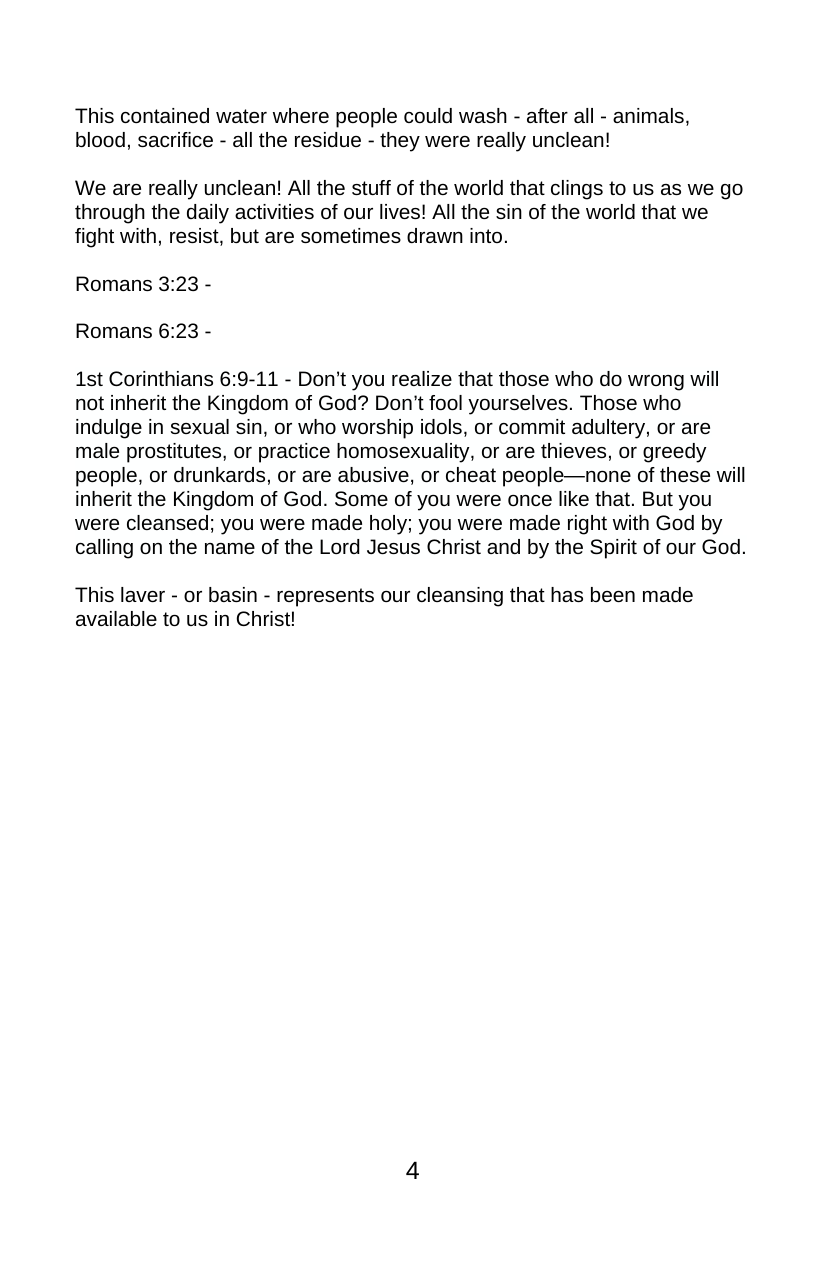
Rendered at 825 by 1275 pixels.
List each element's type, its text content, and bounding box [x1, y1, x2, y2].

text Romans 3:23 - [75, 271, 750, 295]
text Romans 6:23 - [75, 319, 750, 343]
text This contained water where people could wash - after all - animals, blood, sacrifice - all the residue - they were really unclean! [75, 104, 750, 152]
text We are really unclean! All the stuff of the world that clings to us as we go through the daily activities of our lives! All the sin of the world that we fight with, resist, but are sometimes drawn into. [75, 176, 750, 247]
text This laver - or basin - represents our cleansing that has been made available to us in Christ! [75, 583, 750, 631]
